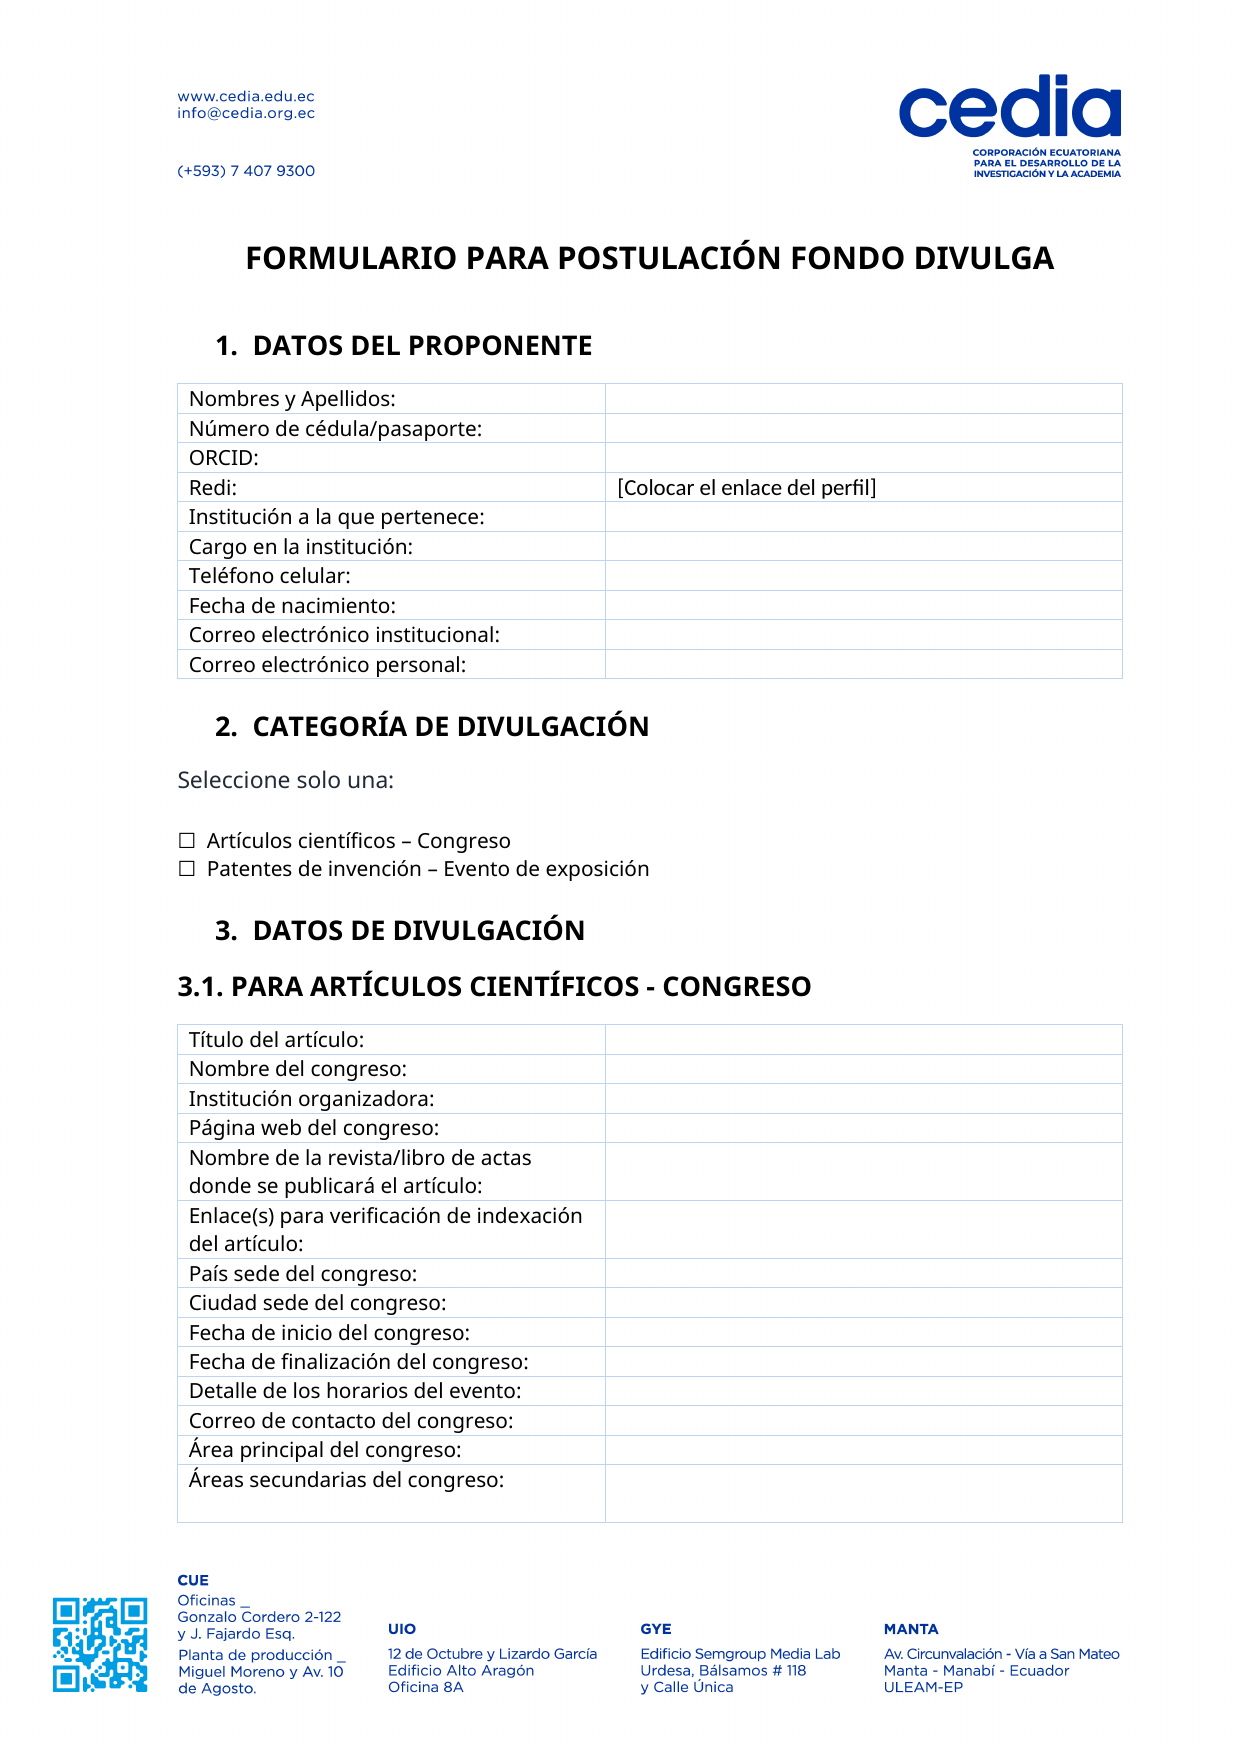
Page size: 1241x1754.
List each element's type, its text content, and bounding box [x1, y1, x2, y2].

table_cell [606, 1377, 1122, 1405]
table_cell [606, 532, 1122, 560]
table_cell Teléfono celular: [178, 561, 605, 590]
list DATOS DEL PROPONENTE [215, 327, 1122, 364]
list CATEGORÍA DE DIVULGACIÓN [215, 707, 1122, 744]
table_cell Redi: [178, 473, 605, 501]
table_cell Fecha de nacimiento: [178, 591, 605, 619]
table_cell [606, 1143, 1122, 1200]
table_header [606, 1025, 1122, 1053]
table_cell Institución organizadora: [178, 1084, 605, 1112]
table_cell Correo electrónico personal: [178, 650, 605, 678]
table_cell [606, 591, 1122, 619]
table_cell [606, 1406, 1122, 1434]
table_cell Enlace(s) para verificación de indexación del artículo: [178, 1201, 605, 1258]
table_cell [606, 1288, 1122, 1317]
table_cell Número de cédula/pasaporte: [178, 414, 605, 442]
table_cell Institución a la que pertenece: [178, 502, 605, 531]
table_cell Correo de contacto del congreso: [178, 1406, 605, 1434]
table_cell [606, 443, 1122, 472]
table_cell Fecha de inicio del congreso: [178, 1318, 605, 1346]
table_cell [606, 1084, 1122, 1112]
table_cell Nombre del congreso: [178, 1055, 605, 1083]
table_cell [606, 1436, 1122, 1464]
picture [0, 0, 1238, 1751]
table_cell Detalle de los horarios del evento: [178, 1377, 605, 1405]
table_cell [606, 620, 1122, 649]
table_cell [606, 1347, 1122, 1376]
table_cell Áreas secundarias del congreso: [178, 1465, 605, 1522]
table_cell [606, 650, 1122, 678]
table_cell ORCID: [178, 443, 605, 472]
list DATOS DE DIVULGACIÓN [215, 911, 1122, 948]
table_cell [606, 561, 1122, 590]
table_header [606, 384, 1122, 413]
table_cell Nombre de la revista/libro de actas donde se publicará el artículo: [178, 1143, 605, 1200]
text Artículos científicos – Congreso [177, 826, 1122, 854]
table_header Nombres y Apellidos: [178, 384, 605, 413]
table_cell [606, 1259, 1122, 1287]
table_cell Cargo en la institución: [178, 532, 605, 560]
text FORMULARIO PARA POSTULACIÓN FONDO DIVULGA [177, 236, 1122, 279]
table_header Título del artículo: [178, 1025, 605, 1053]
table_cell [606, 1318, 1122, 1346]
table_cell [606, 414, 1122, 442]
table_cell [606, 1055, 1122, 1083]
text 3.1. PARA ARTÍCULOS CIENTÍFICOS - CONGRESO [177, 967, 1122, 1004]
table_cell Página web del congreso: [178, 1114, 605, 1142]
table_cell [606, 1201, 1122, 1258]
table_cell [606, 1114, 1122, 1142]
table_cell [606, 502, 1122, 531]
table_cell [606, 1465, 1122, 1522]
table_cell País sede del congreso: [178, 1259, 605, 1287]
table_cell Fecha de finalización del congreso: [178, 1347, 605, 1376]
table_cell Área principal del congreso: [178, 1436, 605, 1464]
table_cell Correo electrónico institucional: [178, 620, 605, 649]
text Seleccione solo una: [177, 764, 1122, 795]
text Patentes de invención – Evento de exposición [177, 854, 1122, 883]
table_cell Ciudad sede del congreso: [178, 1288, 605, 1317]
